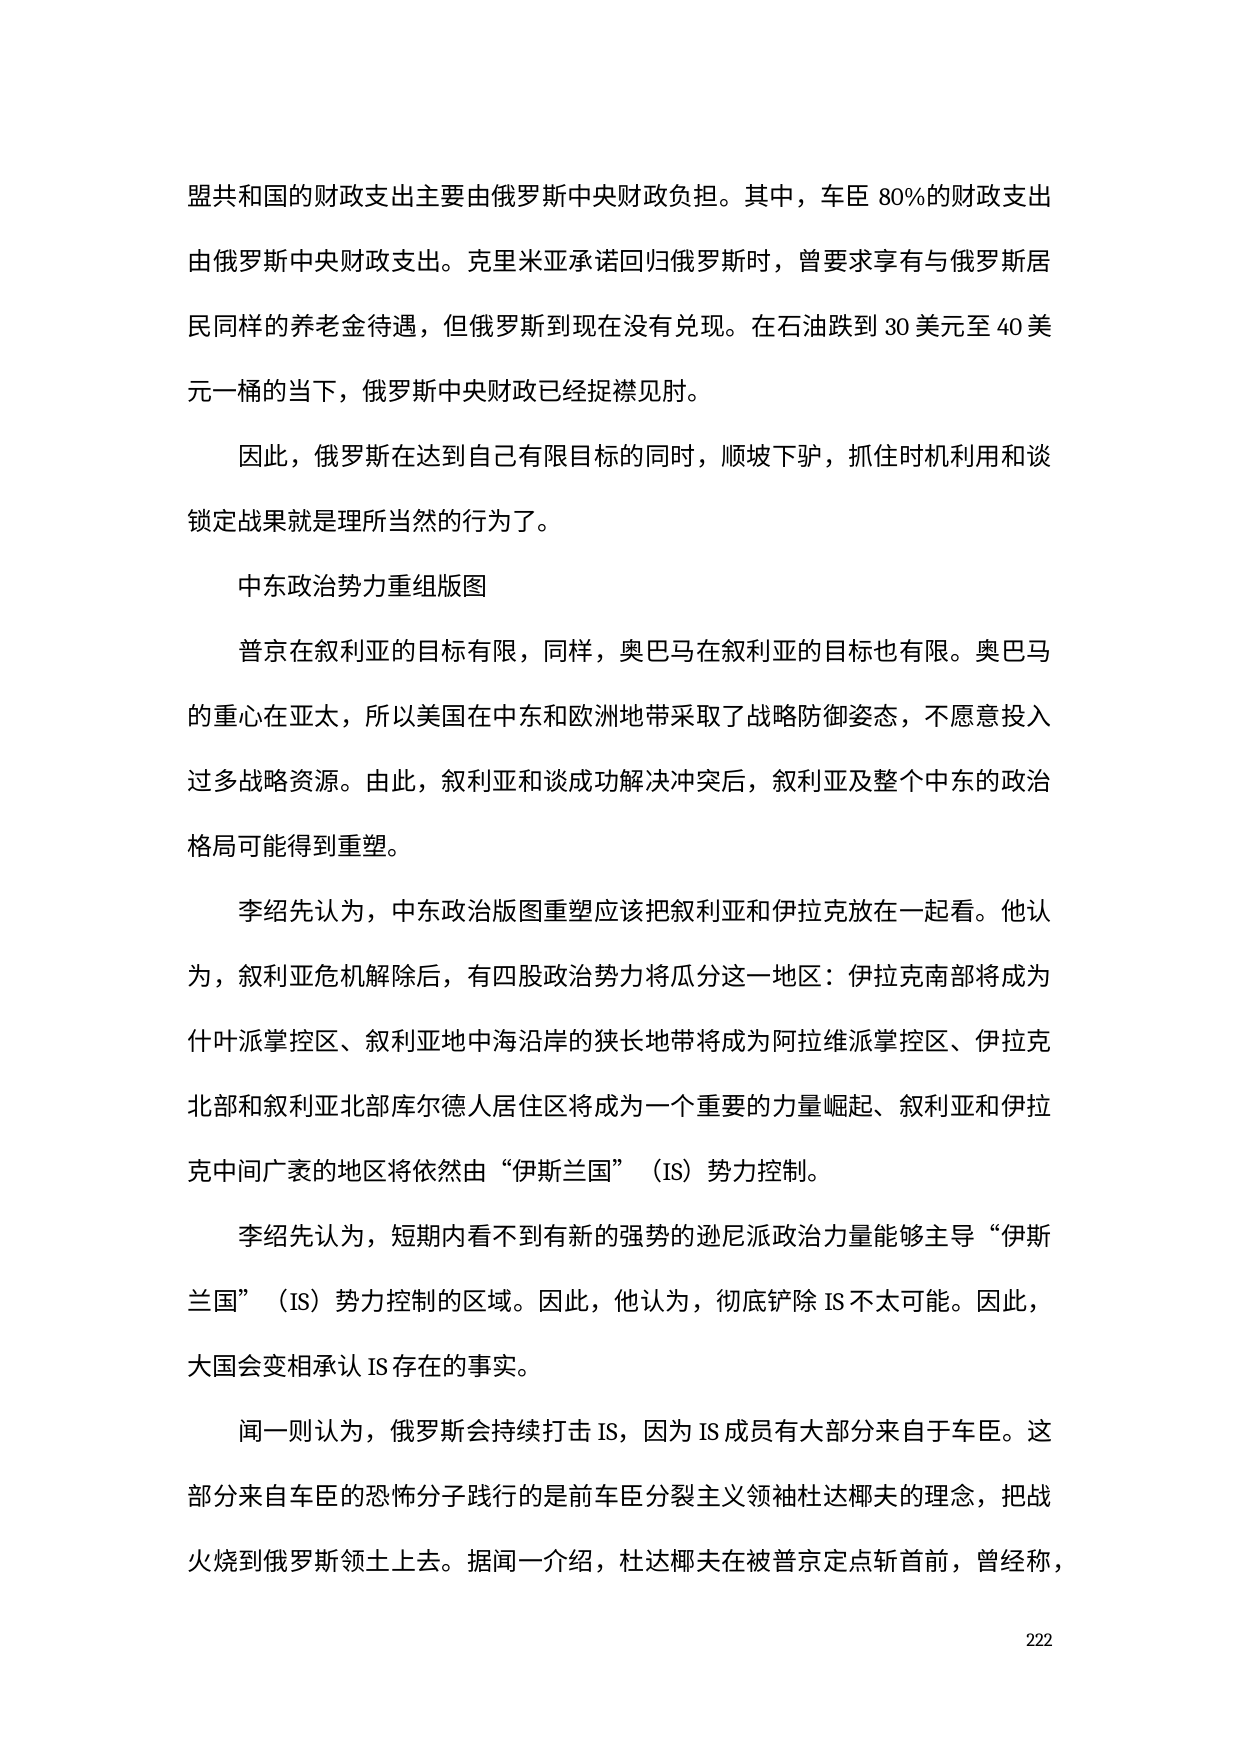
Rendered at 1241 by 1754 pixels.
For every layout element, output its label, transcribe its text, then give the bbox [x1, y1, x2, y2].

text 因此，俄罗斯在达到自己有限目标的同时，顺坡下驴，抓住时机利用和谈锁定战果就是理所当然的行为了。 [187, 422, 1053, 552]
text 中东政治势力重组版图 [187, 552, 1053, 617]
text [187, 1397, 1053, 1592]
text 李绍先认为，中东政治版图重塑应该把叙利亚和伊拉克放在一起看。他认为，叙利亚危机解除后，有四股政治势力将瓜分这一地区：伊拉克南部将成为什叶派掌控区、叙利亚地中海沿岸的狭长地带将成为阿拉维派掌控区、伊拉克北部和叙利亚北部库尔德人居住区将成为一个重要的力量崛起、叙利亚和伊拉克中间广袤的地区将依然由“伊斯兰国”（IS）势力控制。 [187, 877, 1053, 1202]
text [187, 162, 1053, 422]
text 普京在叙利亚的目标有限，同样，奥巴马在叙利亚的目标也有限。奥巴马的重心在亚太，所以美国在中东和欧洲地带采取了战略防御姿态，不愿意投入过多战略资源。由此，叙利亚和谈成功解决冲突后，叙利亚及整个中东的政治格局可能得到重塑。 [187, 617, 1053, 877]
text 李绍先认为，短期内看不到有新的强势的逊尼派政治力量能够主导“伊斯兰国”（IS）势力控制的区域。因此，他认为，彻底铲除IS不太可能。因此，大国会变相承认IS存在的事实。 [187, 1202, 1053, 1397]
